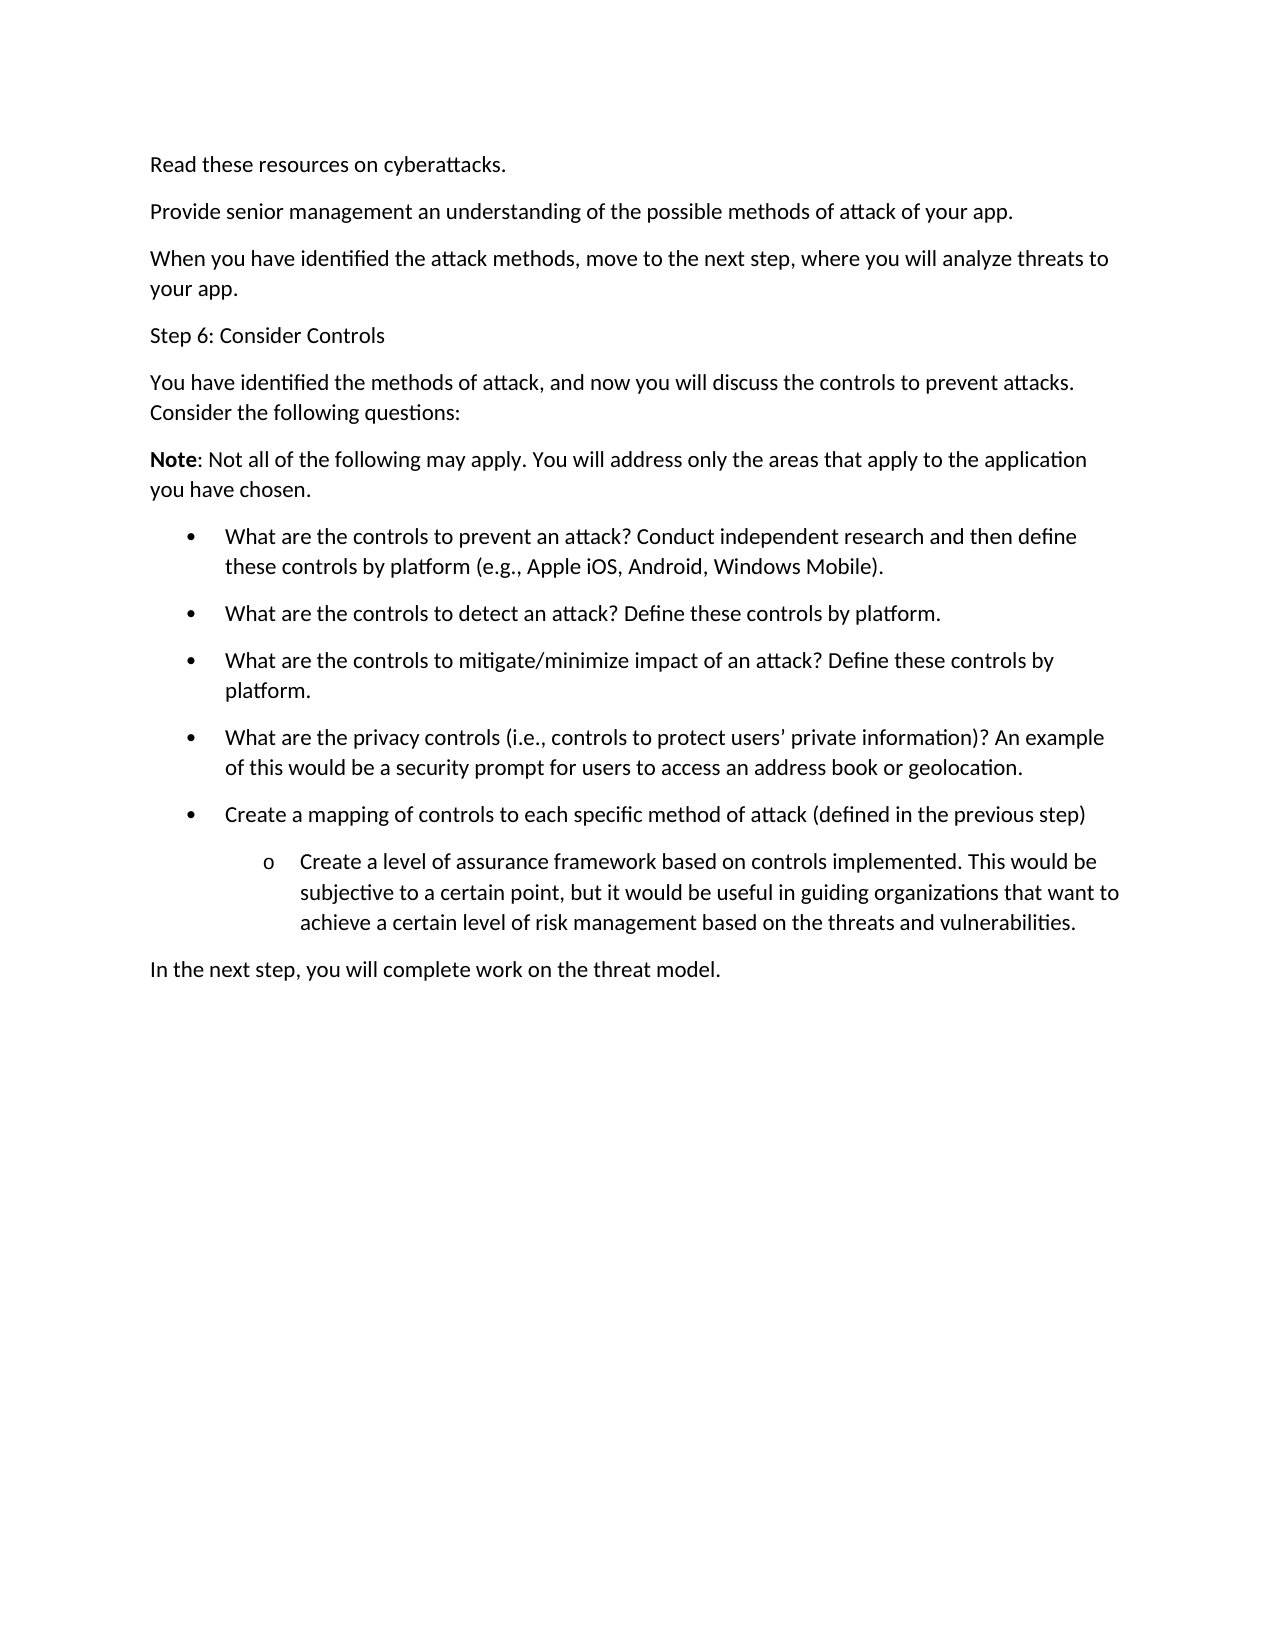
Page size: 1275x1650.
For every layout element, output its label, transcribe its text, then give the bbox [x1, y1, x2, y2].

text When you have identified the attack methods, move to the next step, where you will analyze threats to your app. [150, 244, 1125, 302]
text You have identified the methods of attack, and now you will discuss the controls to prevent attacks. Consider the following questions: [150, 368, 1125, 426]
text Note: Not all of the following may apply. You will address only the areas that apply to the application you have chosen. [150, 445, 1125, 503]
text In the next step, you will complete work on the threat model. [150, 955, 1125, 983]
text Provide senior management an understanding of the possible methods of attack of your app. [150, 197, 1125, 225]
list What are the controls to mitigate/minimize impact of an attack? Define these controls by platform. [187, 646, 1125, 704]
list What are the privacy controls (i.e., controls to protect users’ private information)? An example of this would be a security prompt for users to access an address book or geolocation. [187, 723, 1125, 781]
text Step 6: Consider Controls [150, 321, 1125, 349]
list Create a level of assurance framework based on controls implemented. This would be subjective to a certain point, but it would be useful in guiding organizations that want to achieve a certain level of risk management based on the threats and vulnerabilities. [262, 847, 1125, 936]
text Read these resources on cyberattacks. [150, 150, 1125, 178]
list What are the controls to prevent an attack? Conduct independent research and then define these controls by platform (e.g., Apple iOS, Android, Windows Mobile). [187, 522, 1125, 580]
list What are the controls to detect an attack? Define these controls by platform. [187, 599, 1125, 627]
list Create a mapping of controls to each specific method of attack (defined in the previous step) [187, 800, 1125, 828]
